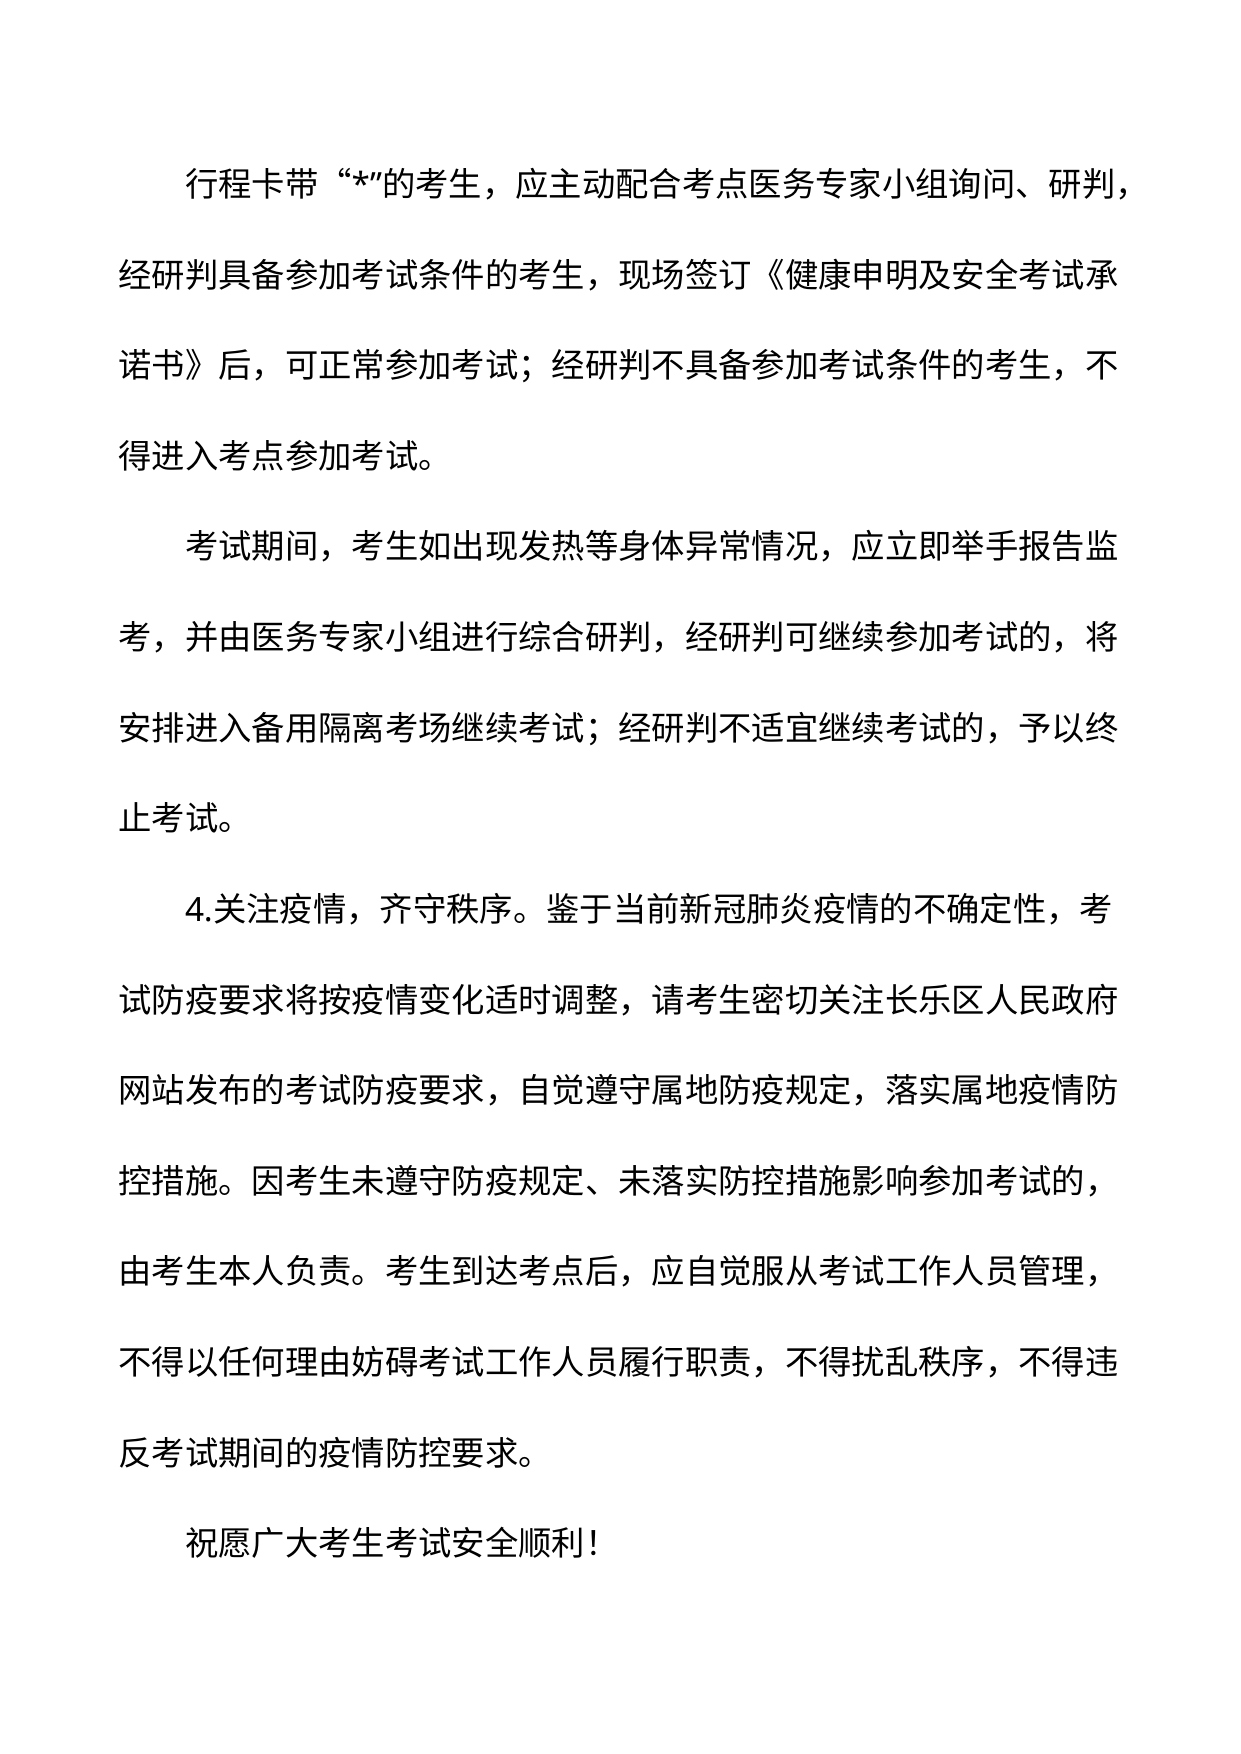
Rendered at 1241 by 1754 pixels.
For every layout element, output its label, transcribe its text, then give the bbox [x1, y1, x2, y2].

text 行程卡带“*”的考生，应主动配合考点医务专家小组询问、研判，经研判具备参加考试条件的考生，现场签订《健康申明及安全考试承诺书》后，可正常参加考试；经研判不具备参加考试条件的考生，不得进入考点参加考试。 [118, 137, 1122, 499]
text 考试期间，考生如出现发热等身体异常情况，应立即举手报告监考，并由医务专家小组进行综合研判，经研判可继续参加考试的，将安排进入备用隔离考场继续考试；经研判不适宜继续考试的，予以终止考试。 [118, 499, 1122, 862]
text 4.关注疫情，齐守秩序。鉴于当前新冠肺炎疫情的不确定性，考试防疫要求将按疫情变化适时调整，请考生密切关注长乐区人民政府网站发布的考试防疫要求，自觉遵守属地防疫规定，落实属地疫情防控措施。因考生未遵守防疫规定、未落实防控措施影响参加考试的，由考生本人负责。考生到达考点后，应自觉服从考试工作人员管理，不得以任何理由妨碍考试工作人员履行职责，不得扰乱秩序，不得违反考试期间的疫情防控要求。 [118, 862, 1122, 1496]
text 祝愿广大考生考试安全顺利！ [118, 1496, 1122, 1587]
